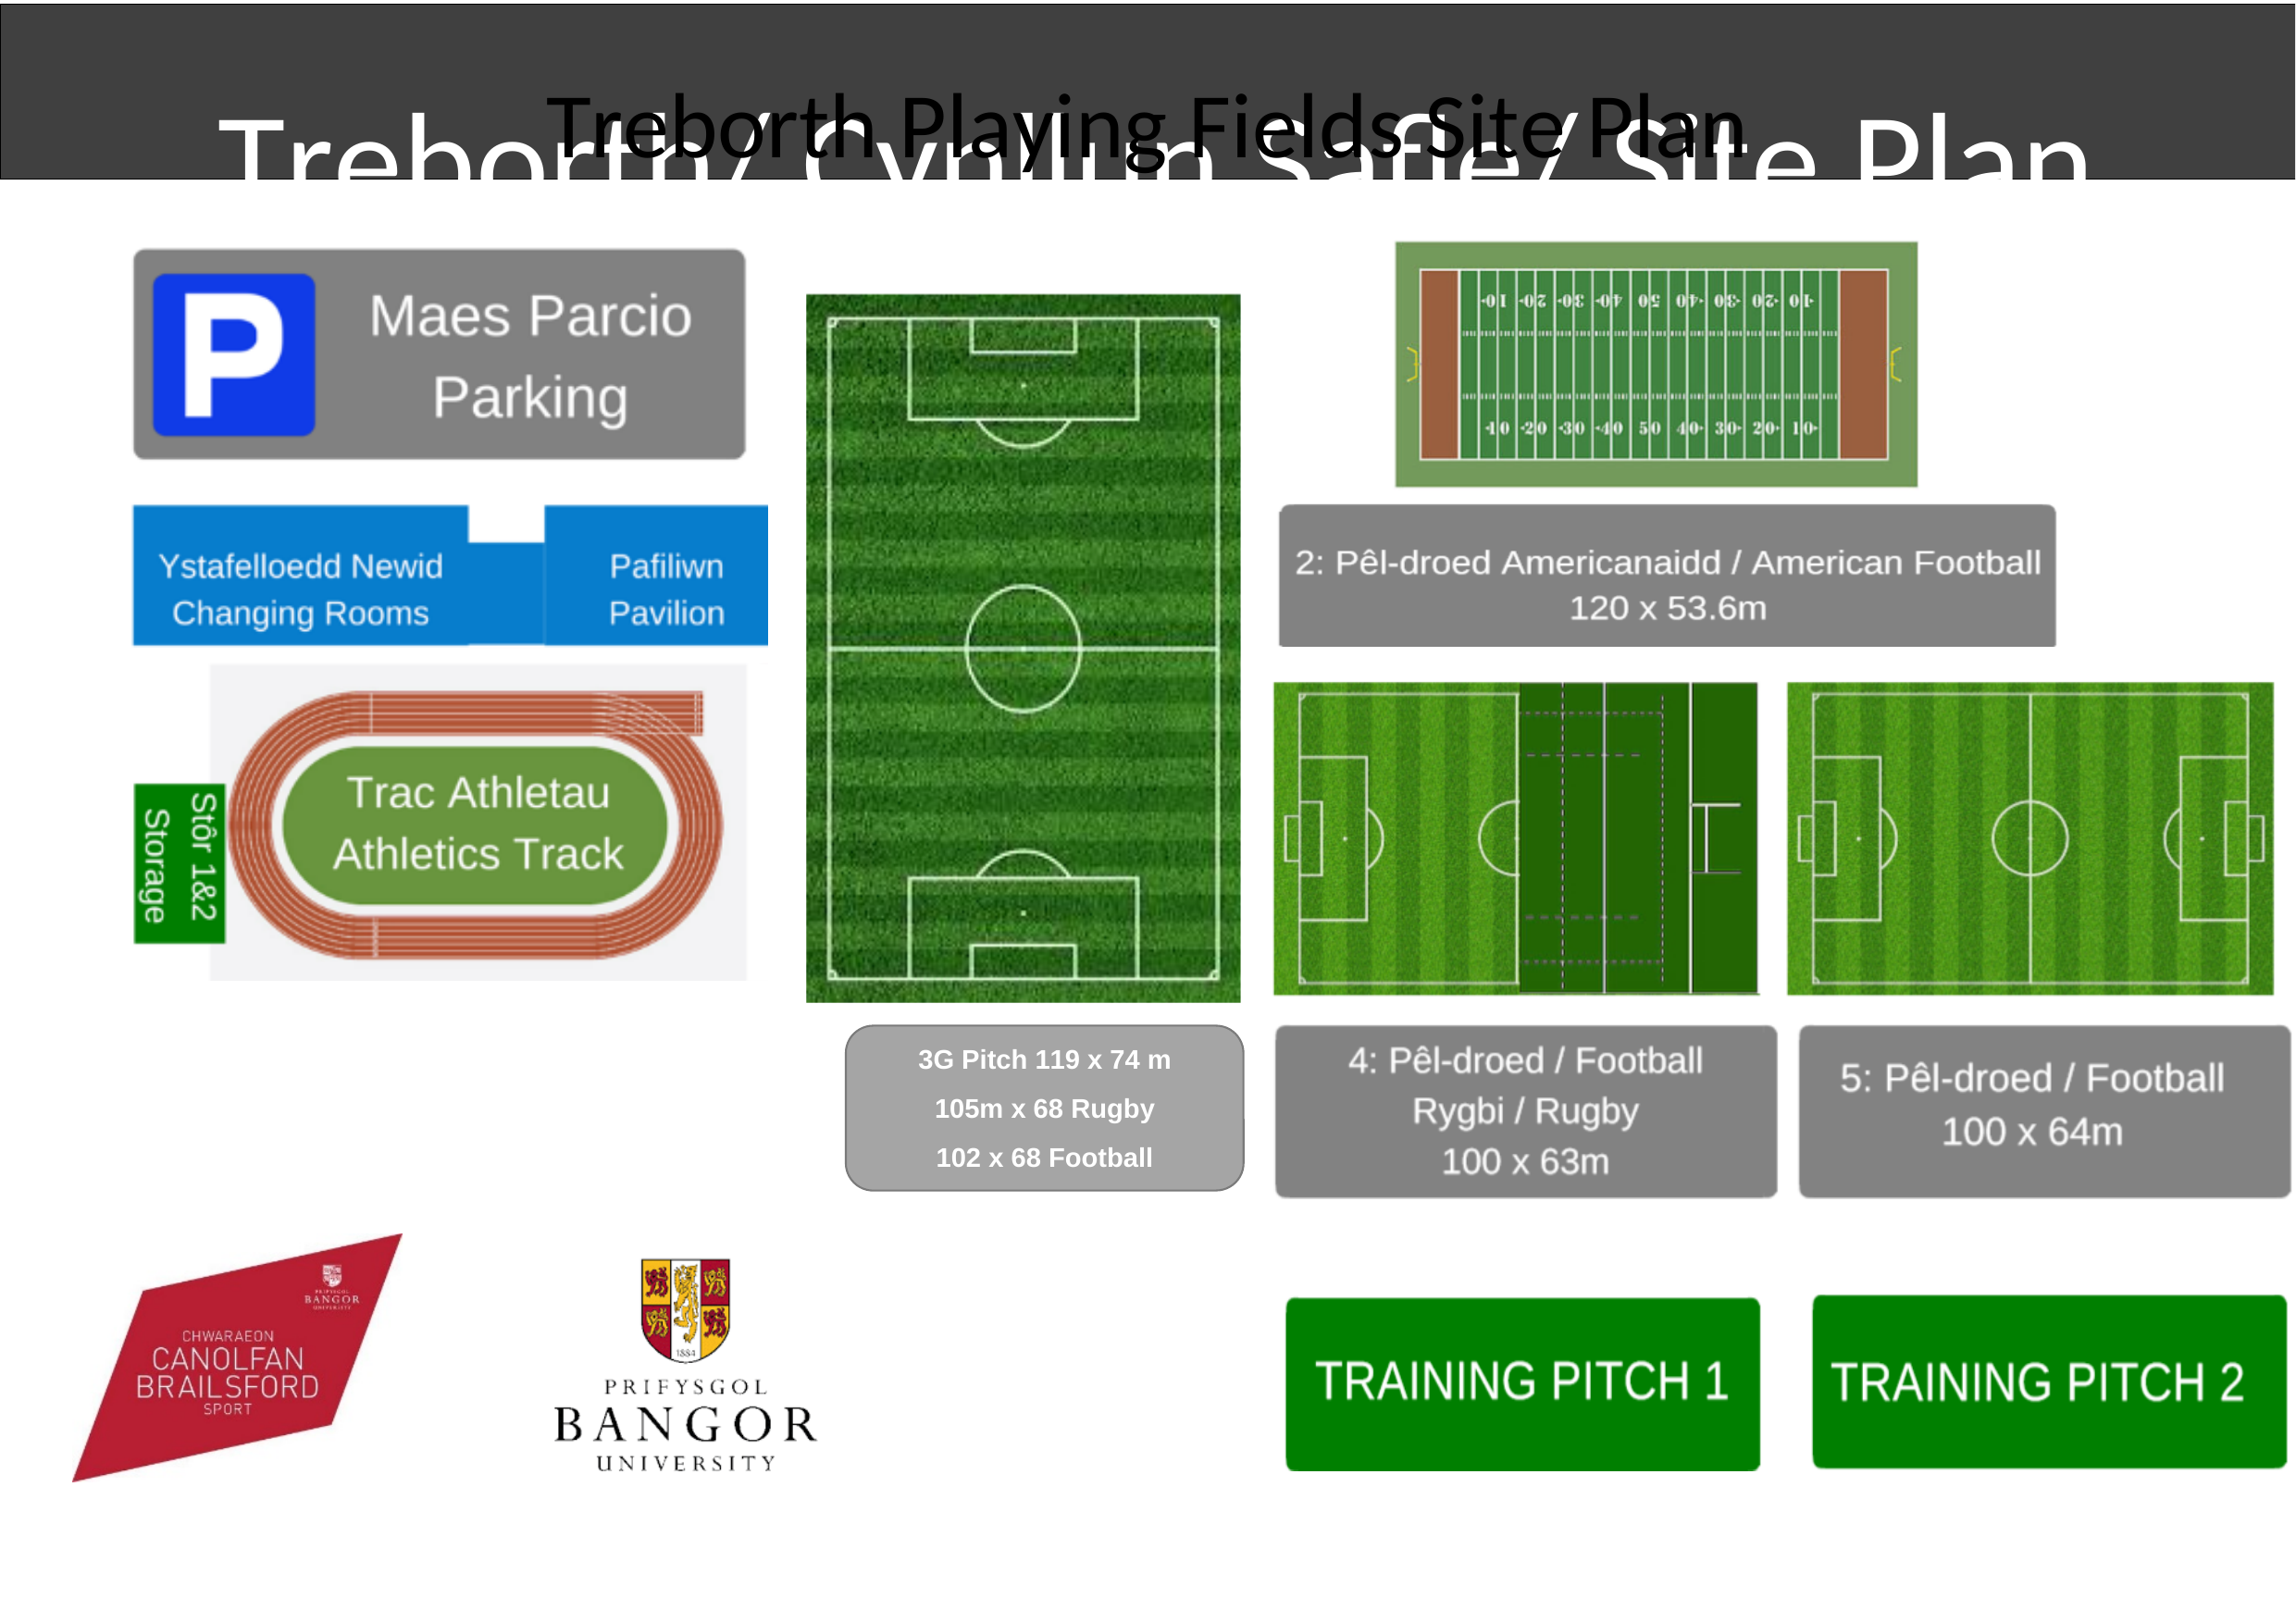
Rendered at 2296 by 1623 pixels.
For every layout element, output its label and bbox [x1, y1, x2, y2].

picture [1251, 661, 2296, 1199]
picture [72, 1233, 403, 1482]
picture [1276, 1295, 2296, 1471]
picture [807, 295, 1240, 1002]
picture [520, 1247, 851, 1482]
picture [1250, 226, 2074, 647]
picture [118, 225, 768, 1096]
